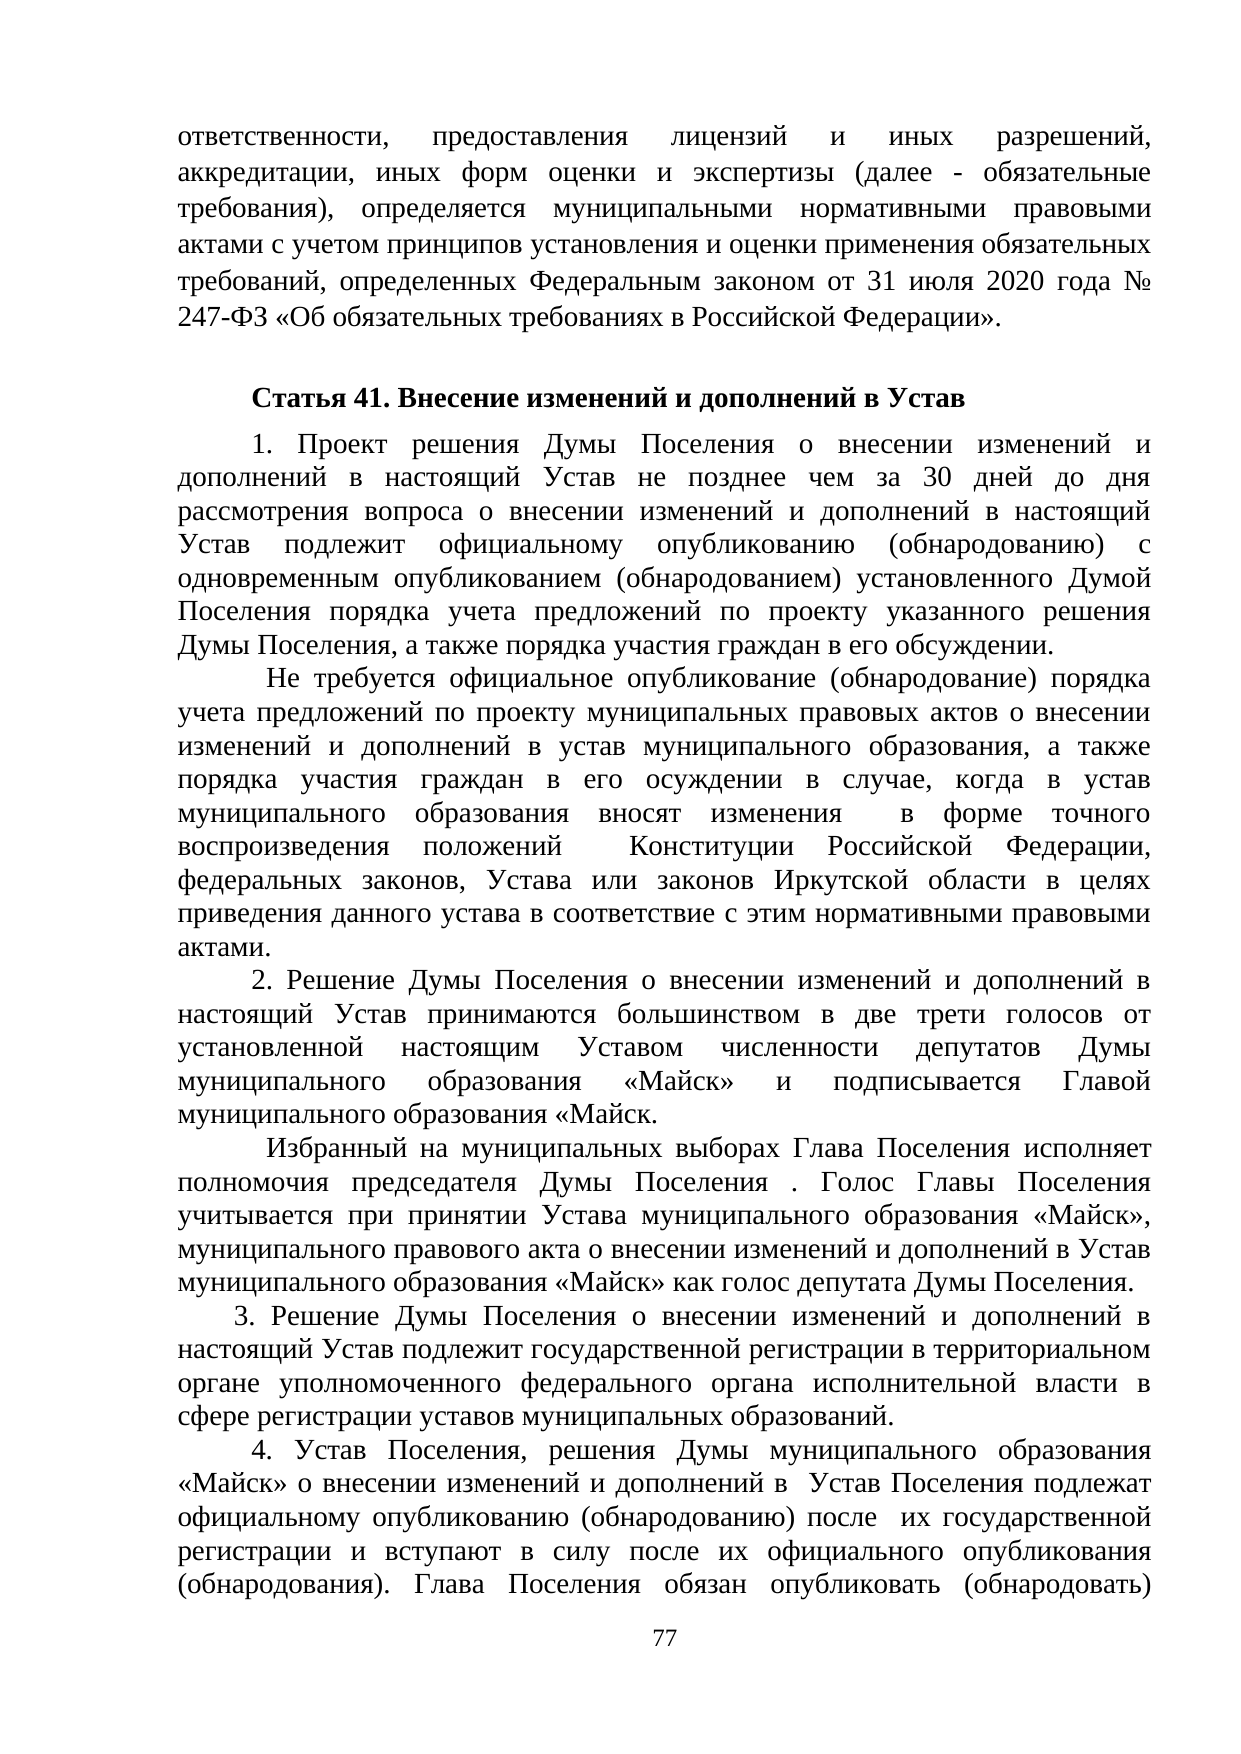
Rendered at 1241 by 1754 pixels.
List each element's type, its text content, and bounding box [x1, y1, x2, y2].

text 3. Решение Думы Поселения о внесении изменений и дополнений в настоящий Устав подлежит государственной регистрации в территориальном органе уполномоченного федерального органа исполнительной власти в сфере регистрации уставов муниципальных образований. [177, 1298, 1152, 1432]
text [177, 118, 1152, 332]
text Статья 41. Внесение изменений и дополнений в Устав [177, 380, 1152, 413]
text 1. Проект решения Думы Поселения о внесении изменений и дополнений в настоящий Устав не позднее чем за 30 дней до дня рассмотрения вопроса о внесении изменений и дополнений в настоящий Устав подлежит официальному опубликованию (обнародованию) с одновременным опубликованием (обнародованием) установленного Думой Поселения порядка учета предложений по проекту указанного решения Думы Поселения, а также порядка участия граждан в его обсуждении. [177, 426, 1152, 661]
text Не требуется официальное опубликование (обнародование) порядка учета предложений по проекту муниципальных правовых актов о внесении изменений и дополнений в устав муниципального образования, а также порядка участия граждан в его осуждении в случае, когда в устав муниципального образования вносят изменения в форме точного воспроизведения положений Конституции Российской Федерации, федеральных законов, Устава или законов Иркутской области в целях приведения данного устава в соответствие с этим нормативными правовыми актами. [177, 661, 1152, 962]
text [177, 1432, 1152, 1600]
text Избранный на муниципальных выборах Глава Поселения исполняет полномочия председателя Думы Поселения . Голос Главы Поселения учитывается при принятии Устава муниципального образования «Майск», муниципального правового акта о внесении изменений и дополнений в Устав муниципального образования «Майск» как голос депутата Думы Поселения. [177, 1130, 1152, 1298]
text 2. Решение Думы Поселения о внесении изменений и дополнений в настоящий Устав принимаются большинством в две трети голосов от установленной настоящим Уставом численности депутатов Думы муниципального образования «Майск» и подписывается Главой муниципального образования «Майск. [177, 962, 1152, 1130]
